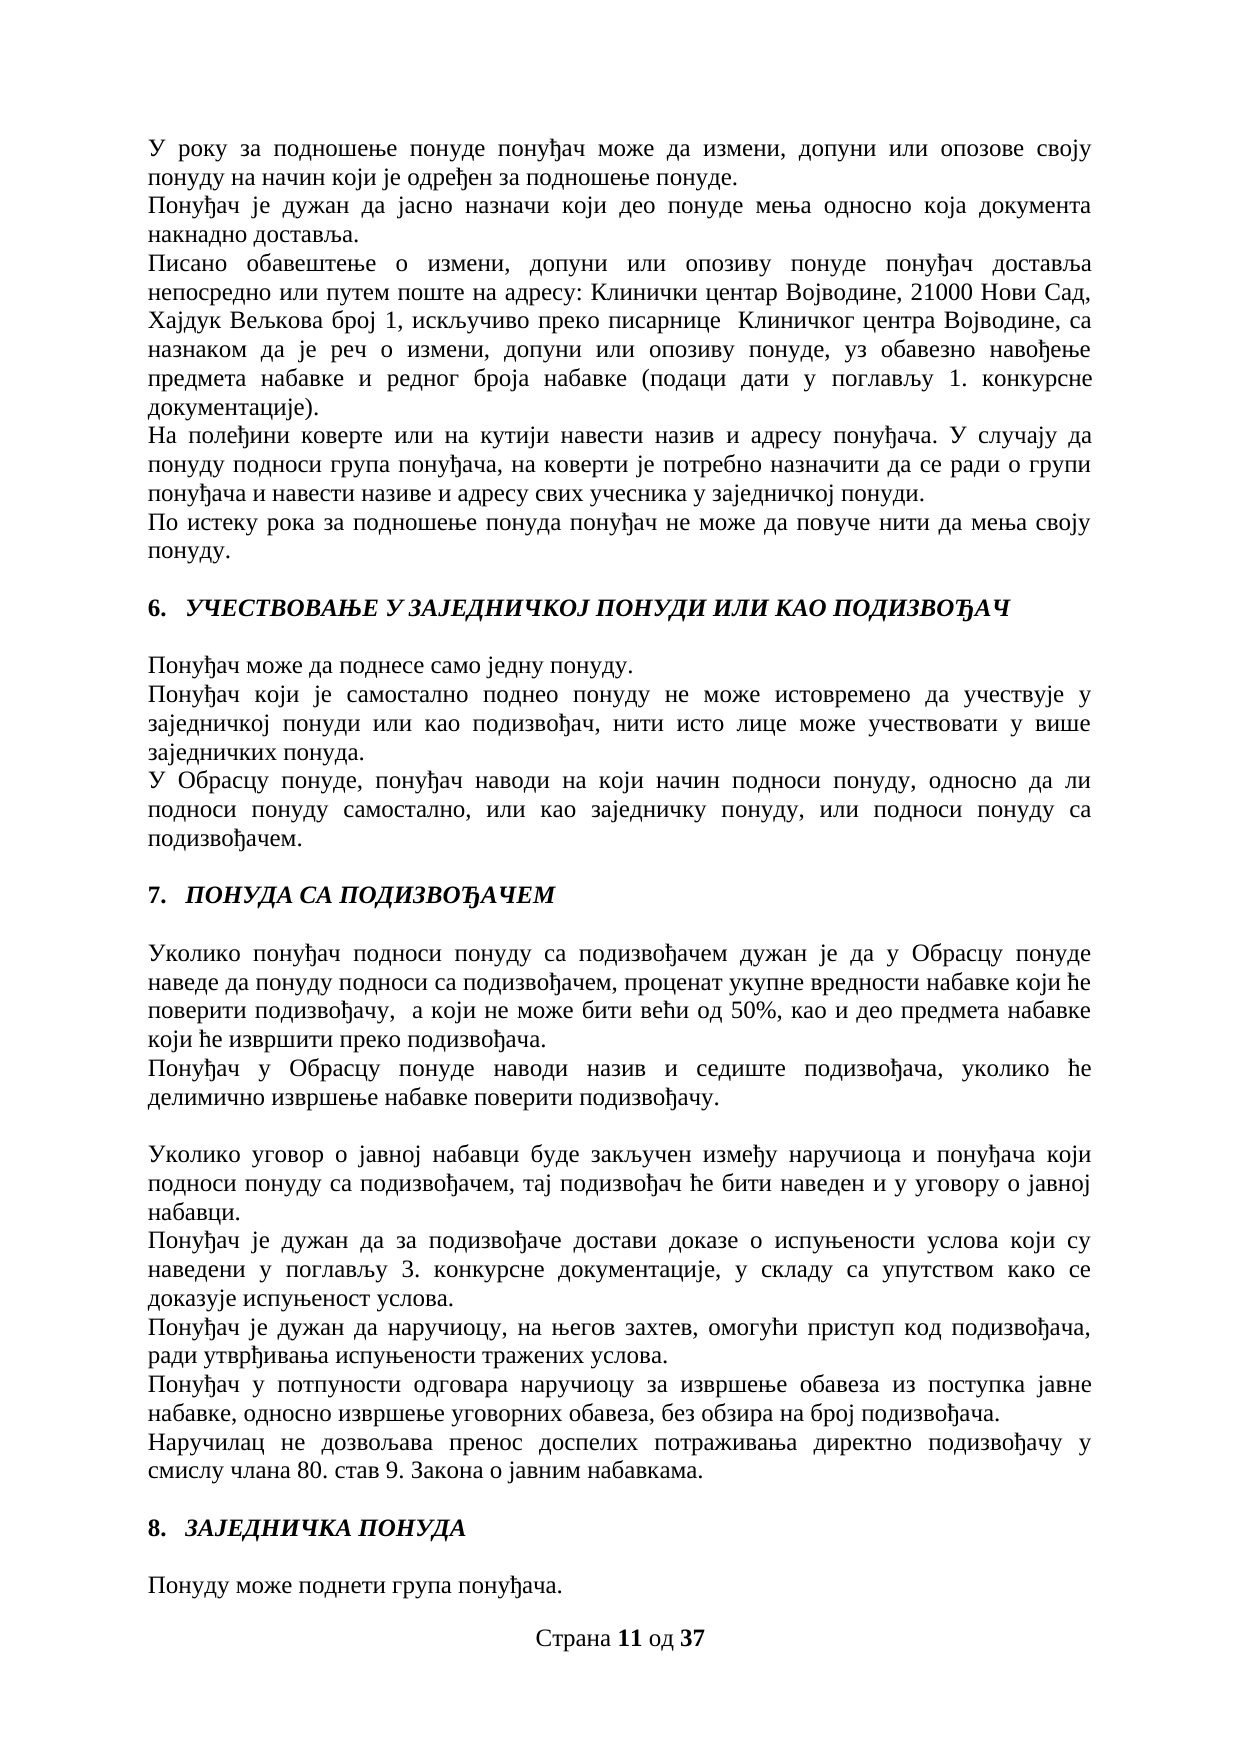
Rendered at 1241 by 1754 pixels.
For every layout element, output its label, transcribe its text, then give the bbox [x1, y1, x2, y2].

text У року за подношење понуде понуђач може да измени, допуни или опозове своју понуду на начин који је одређен за подношење понуде. [148, 133, 1092, 190]
text Понуђач у Обрасцу понуде наводи назив и седиште подизвођача, уколико ће делимично извршење набавке поверити подизвођачу. [148, 1053, 1092, 1110]
text Уколико понуђач подноси понуду са подизвођачем дужан је да у Обрасцу понуде наведе да понуду подноси са подизвођачем, проценат укупне вредности набавке који ће поверити подизвођачу, а који не може бити већи од 50%, као и део предмета набавке који ће извршити преко подизвођача. [148, 938, 1092, 1053]
text Понуђач који је самостално поднео понуду не може истовремено да учествује у заједничкој понуди или као подизвођач, нити исто лице може учествовати у више заједничких понуда. [148, 679, 1092, 765]
text Понуду може поднети група понуђача. [148, 1570, 1092, 1599]
text Писано обавештење о измени, допуни или опозиву понуде понуђач доставља непосредно или путем поште на адресу: Клинички центар Војводине, 21000 Нови Сад, Хајдук Вељкова број 1, искључиво преко писарнице Клиничког центра Војводине, са назнаком да је реч о измени, допуни или опозиву понуде, уз обавезно навођење предмета набавке и редног броја набавке (подаци дати у поглављу 1. конкурсне документације). [148, 248, 1092, 420]
text По истеку рока за подношење понуда понуђач не може да повуче нити да мења своју понуду. [148, 507, 1092, 564]
text Понуђач је дужан да наручиоцу, на његов захтев, омогући приступ код подизвођача, ради утврђивања испуњености тражених услова. [148, 1312, 1092, 1369]
list ЗАЈЕДНИЧКА ПОНУДА [148, 1513, 1092, 1542]
text Понуђач може да поднесе само једну понуду. [148, 650, 1092, 679]
list ПОНУДА СА ПОДИЗВОЂАЧЕМ [148, 880, 1092, 909]
text На полеђини коверте или на кутији навести назив и адресу понуђача. У случају да понуду подноси група понуђача, на коверти је потребно назначити да се ради о групи понуђача и навести називе и адресу свих учесника у заједничкој понуди. [148, 420, 1092, 507]
text Понуђач у потпуности одговара наручиоцу за извршење обавеза из поступка јавне набавке, односно извршење уговорних обавеза, без обзира на број подизвођача. [148, 1369, 1092, 1427]
text Понуђач је дужан да за подизвођаче достави доказе о испуњености услова који су наведени у поглављу 3. конкурсне документације, у складу са упутством како се доказује испуњеност услова. [148, 1225, 1092, 1312]
text Понуђач је дужан да јасно назначи који део понуде мења односно која документа накнадно доставља. [148, 190, 1092, 248]
text Наручилац не дозвољава пренос доспелих потраживања директно подизвођачу у смислу члана 80. став 9. Закона о јавним набавкама. [148, 1427, 1092, 1484]
text У Обрасцу понуде, понуђач наводи на који начин подноси понуду, односно да ли подноси понуду самостално, или као заједничку понуду, или подноси понуду са подизвођачем. [148, 765, 1092, 852]
list УЧЕСТВОВАЊЕ У ЗАЈЕДНИЧКОЈ ПОНУДИ ИЛИ КАО ПОДИЗВОЂАЧ [148, 593, 1092, 622]
text Уколико уговор о јавној набавци буде закључен између наручиоца и понуђача који подноси понуду са подизвођачем, тај подизвођач ће бити наведен и у уговору о јавној набавци. [148, 1139, 1092, 1225]
